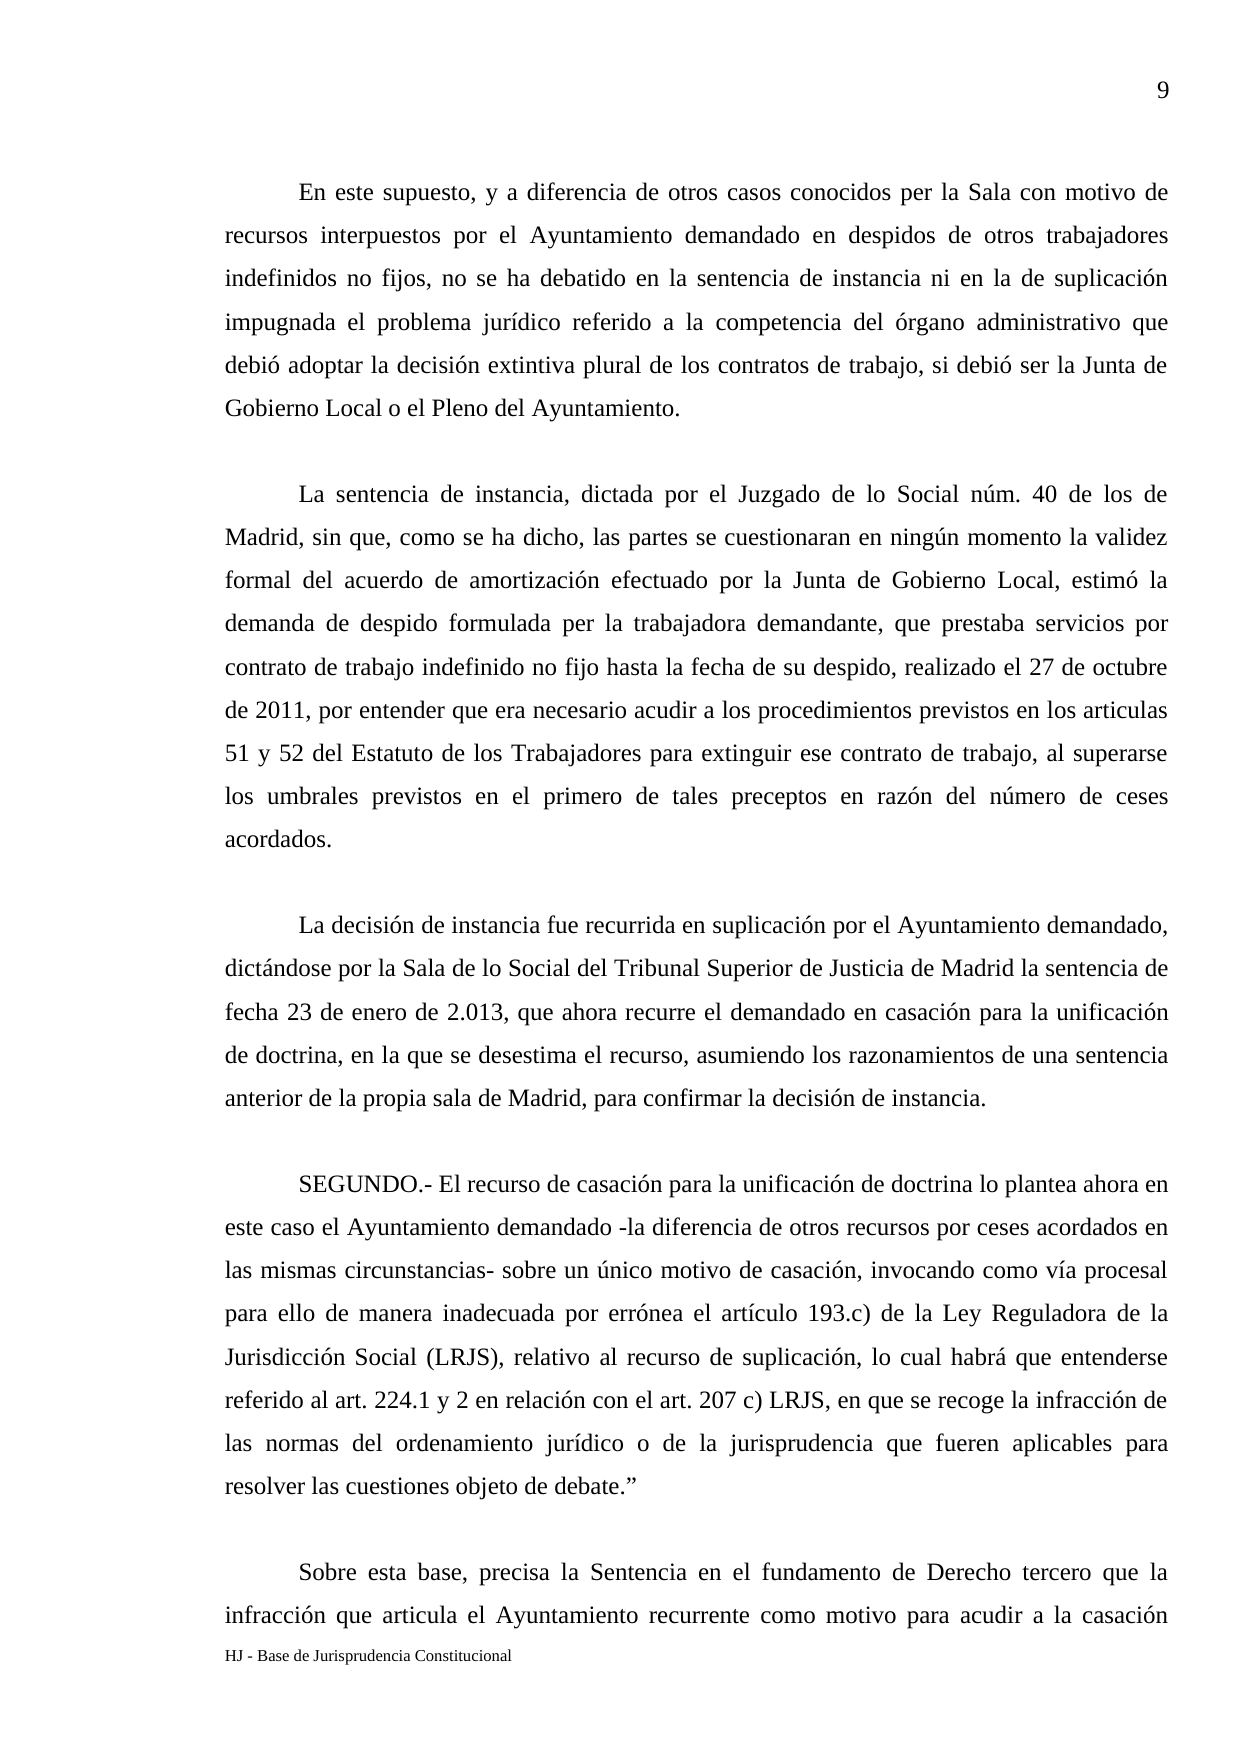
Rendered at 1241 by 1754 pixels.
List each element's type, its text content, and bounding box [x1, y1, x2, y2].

text SEGUNDO.- El recurso de casación para la unificación de doctrina lo plantea ahora en este caso el Ayuntamiento demandado -la diferencia de otros recursos por ceses acordados en las mismas circunstancias- sobre un único motivo de casación, invocando como vía procesal para ello de manera inadecuada por errónea el artículo 193.c) de la Ley Reguladora de la Jurisdicción Social (LRJS), relativo al recurso de suplicación, lo cual habrá que entenderse referido al art. 224.1 y 2 en relación con el art. 207 c) LRJS, en que se recoge la infracción de las normas del ordenamiento jurídico o de la jurisprudencia que fueren aplicables para resolver las cuestiones objeto de debate.” [224, 1169, 1169, 1500]
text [224, 1557, 1169, 1629]
text La decisión de instancia fue recurrida en suplicación por el Ayuntamiento demandado, dictándose por la Sala de lo Social del Tribunal Superior de Justicia de Madrid la sentencia de fecha 23 de enero de 2.013, que ahora recurre el demandado en casación para la unificación de doctrina, en la que se desestima el recurso, asumiendo los razonamientos de una sentencia anterior de la propia sala de Madrid, para confirmar la decisión de instancia. [224, 910, 1169, 1112]
text La sentencia de instancia, dictada por el Juzgado de lo Social núm. 40 de los de Madrid, sin que, como se ha dicho, las partes se cuestionaran en ningún momento la validez formal del acuerdo de amortización efectuado por la Junta de Gobierno Local, estimó la demanda de despido formulada per la trabajadora demandante, que prestaba servicios por contrato de trabajo indefinido no fijo hasta la fecha de su despido, realizado el 27 de octubre de 2011, por entender que era necesario acudir a los procedimientos previstos en los articulas 51 y 52 del Estatuto de los Trabajadores para extinguir ese contrato de trabajo, al superarse los umbrales previstos en el primero de tales preceptos en razón del número de ceses acordados. [224, 479, 1169, 853]
text En este supuesto, y a diferencia de otros casos conocidos per la Sala con motivo de recursos interpuestos por el Ayuntamiento demandado en despidos de otros trabajadores indefinidos no fijos, no se ha debatido en la sentencia de instancia ni en la de suplicación impugnada el problema jurídico referido a la competencia del órgano administrativo que debió adoptar la decisión extintiva plural de los contratos de trabajo, si debió ser la Junta de Gobierno Local o el Pleno del Ayuntamiento. [224, 177, 1169, 422]
